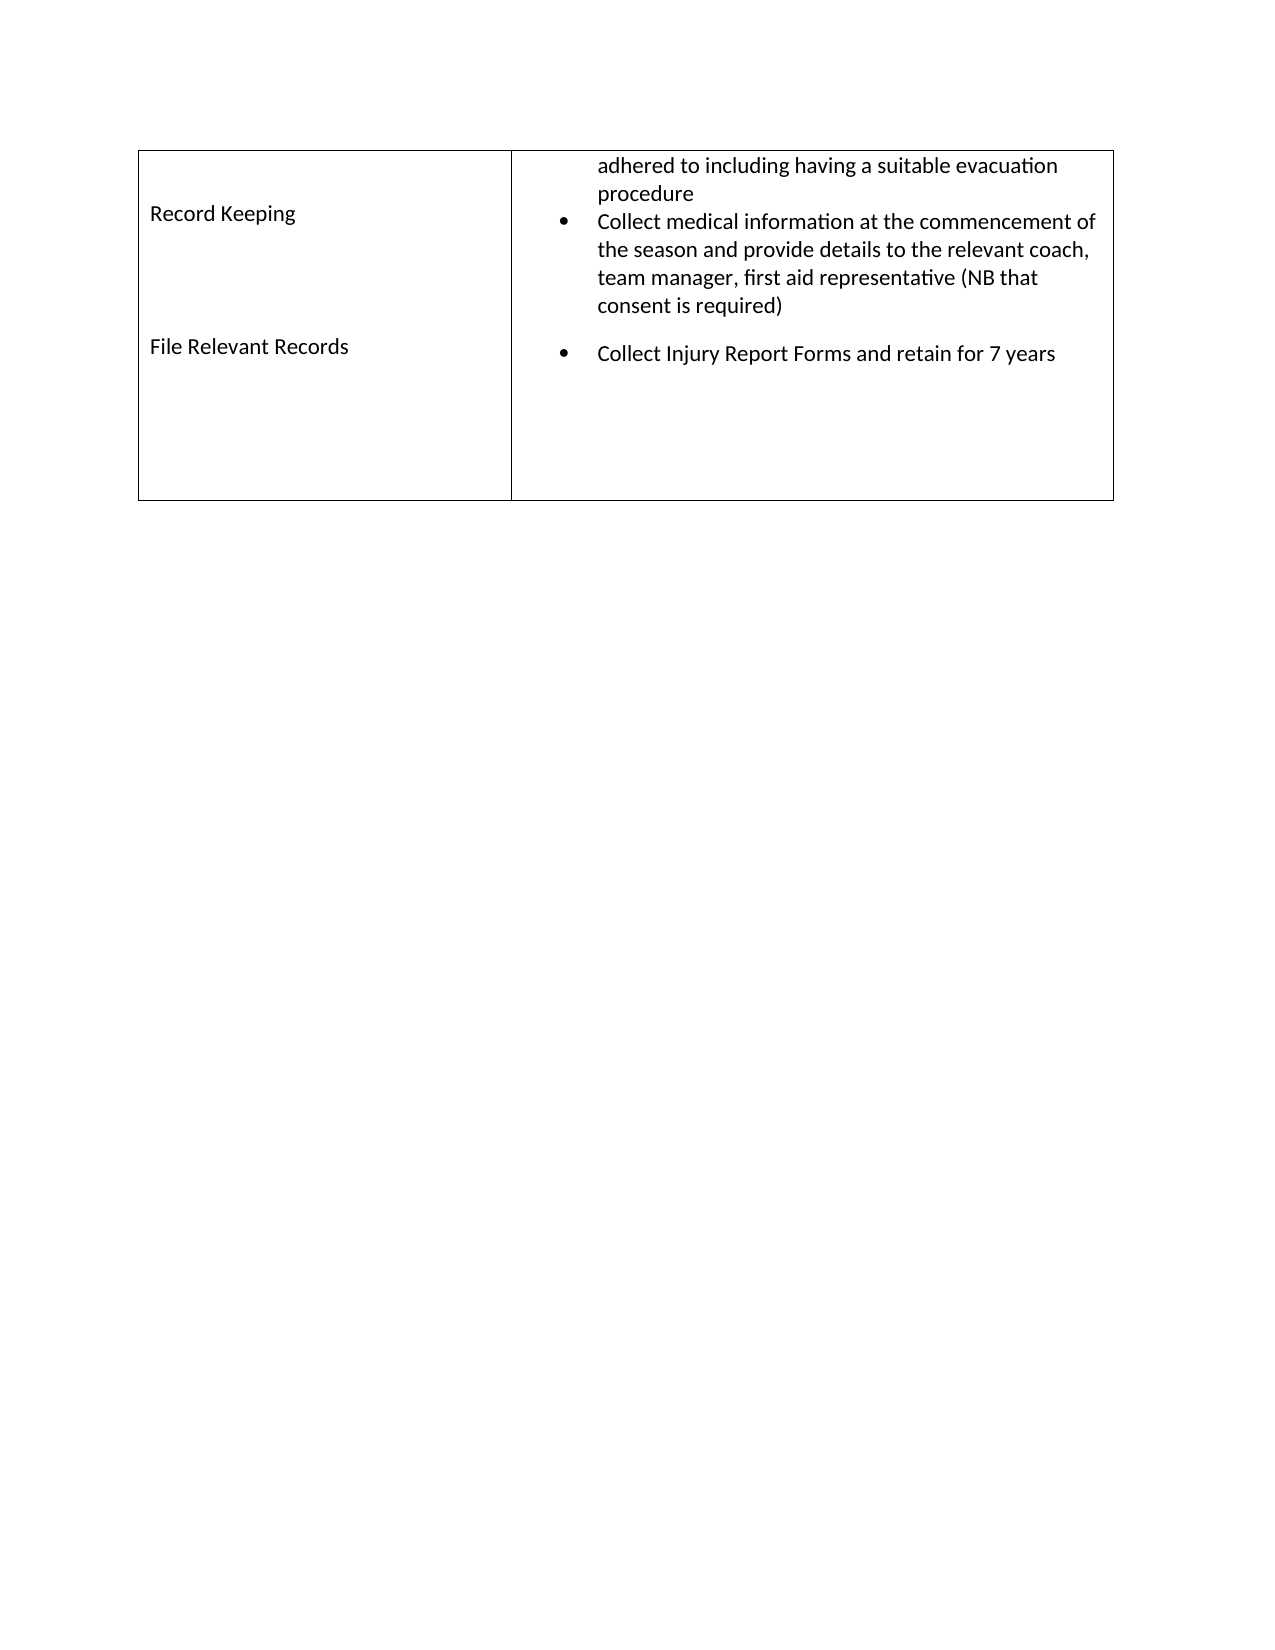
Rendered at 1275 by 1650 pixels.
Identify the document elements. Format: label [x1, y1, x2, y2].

table_cell [512, 151, 1113, 500]
table_cell [139, 151, 511, 500]
